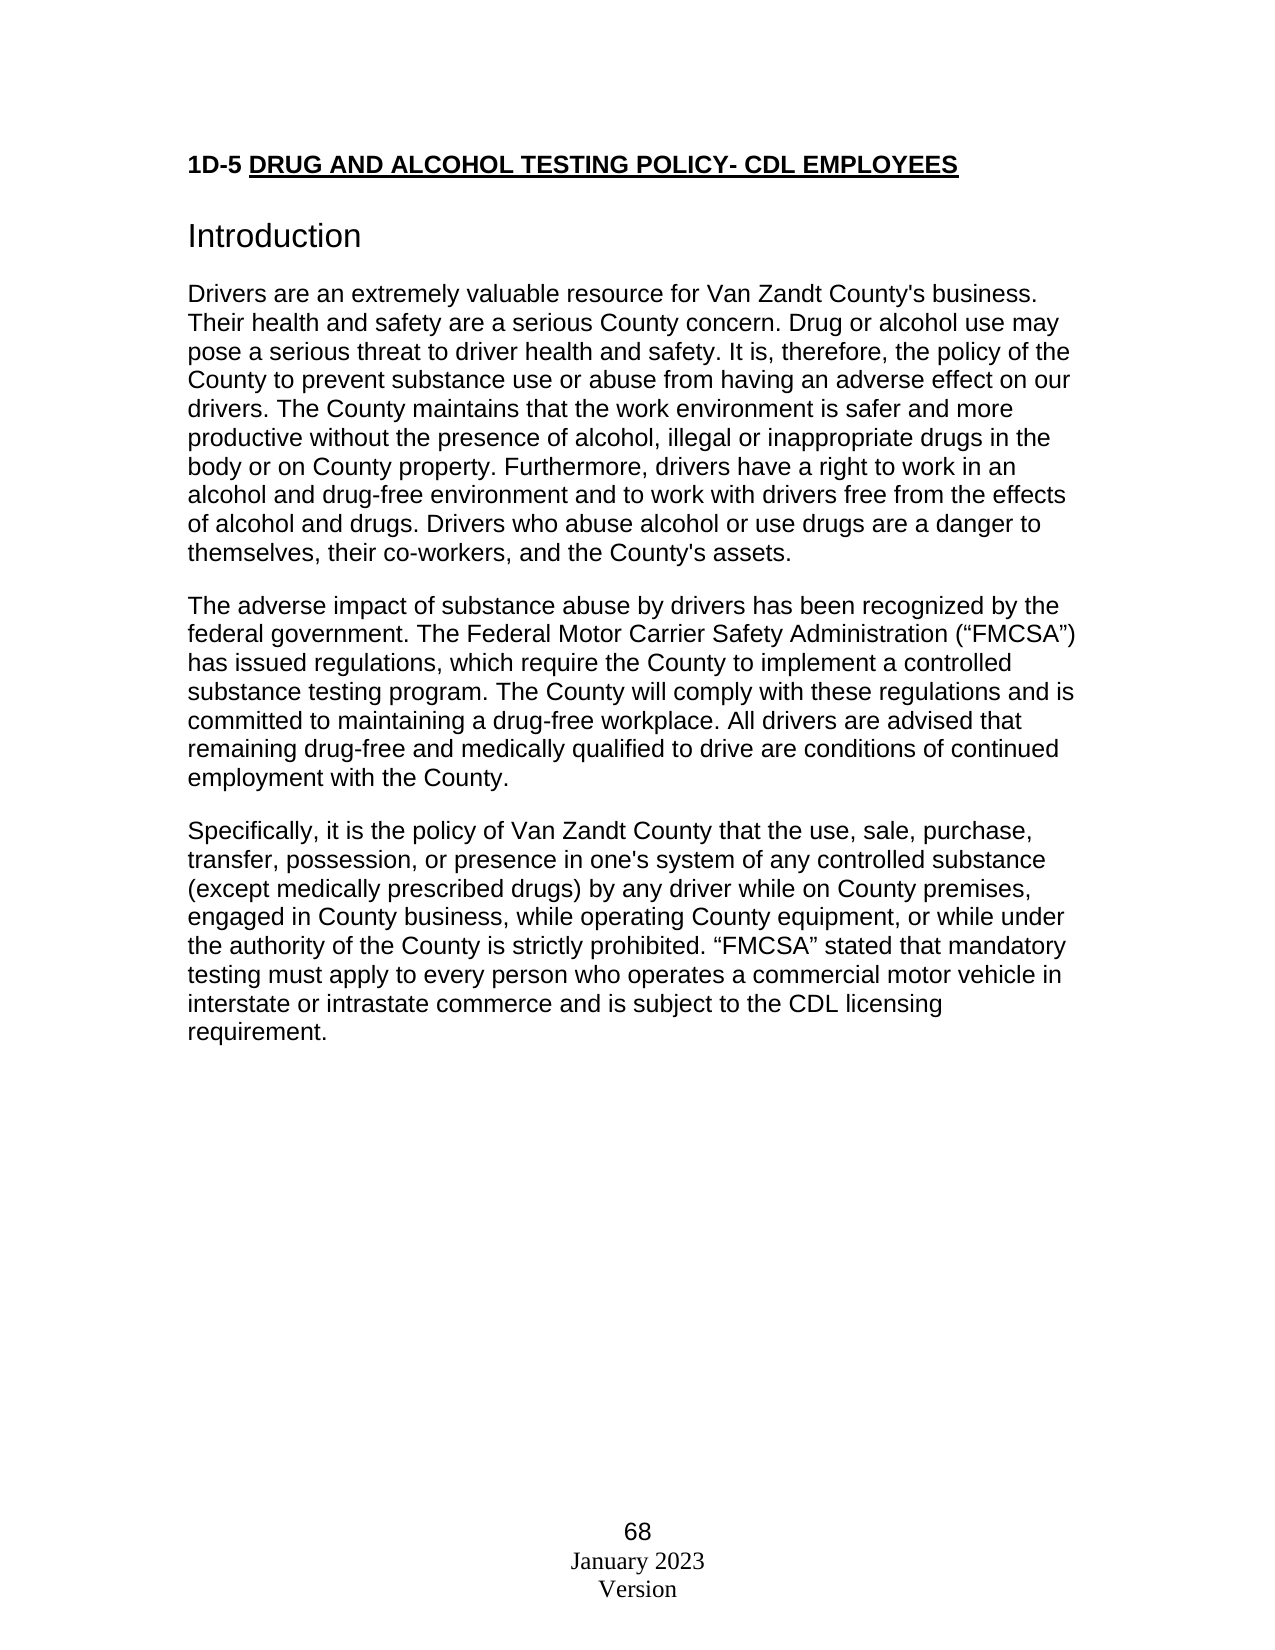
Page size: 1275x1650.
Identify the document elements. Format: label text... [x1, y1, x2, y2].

text The adverse impact of substance abuse by drivers has been recognized by the federal government. The Federal Motor Carrier Safety Administration (“FMCSA”) has issued regulations, which require the County to implement a controlled substance testing program. The County will comply with these regulations and is committed to maintaining a drug-free workplace. All drivers are advised that remaining drug-free and medically qualified to drive are conditions of continued employment with the County. [187, 591, 1083, 792]
text Drivers are an extremely valuable resource for Van Zandt County's business. Their health and safety are a serious County concern. Drug or alcohol use may pose a serious threat to driver health and safety. It is, therefore, the policy of the County to prevent substance use or abuse from having an adverse effect on our drivers. The County maintains that the work environment is safer and more productive without the presence of alcohol, illegal or inappropriate drugs in the body or on County property. Furthermore, drivers have a right to work in an alcohol and drug-free environment and to work with drivers free from the effects of alcohol and drugs. Drivers who abuse alcohol or use drugs are a danger to themselves, their co-workers, and the County's assets. [187, 279, 1083, 567]
text Specifically, it is the policy of Van Zandt County that the use, sale, purchase, transfer, possession, or presence in one's system of any controlled substance (except medically prescribed drugs) by any driver while on County premises, engaged in County business, while operating County equipment, or while under the authority of the County is strictly prohibited. “FMCSA” stated that mandatory testing must apply to every person who operates a commercial motor vehicle in interstate or intrastate commerce and is subject to the CDL licensing requirement. [187, 816, 1073, 1046]
subtitle 1D-5 DRUG AND ALCOHOL TESTING POLICY- CDL EMPLOYEES [187, 150, 1142, 178]
text Introduction [187, 217, 1142, 255]
